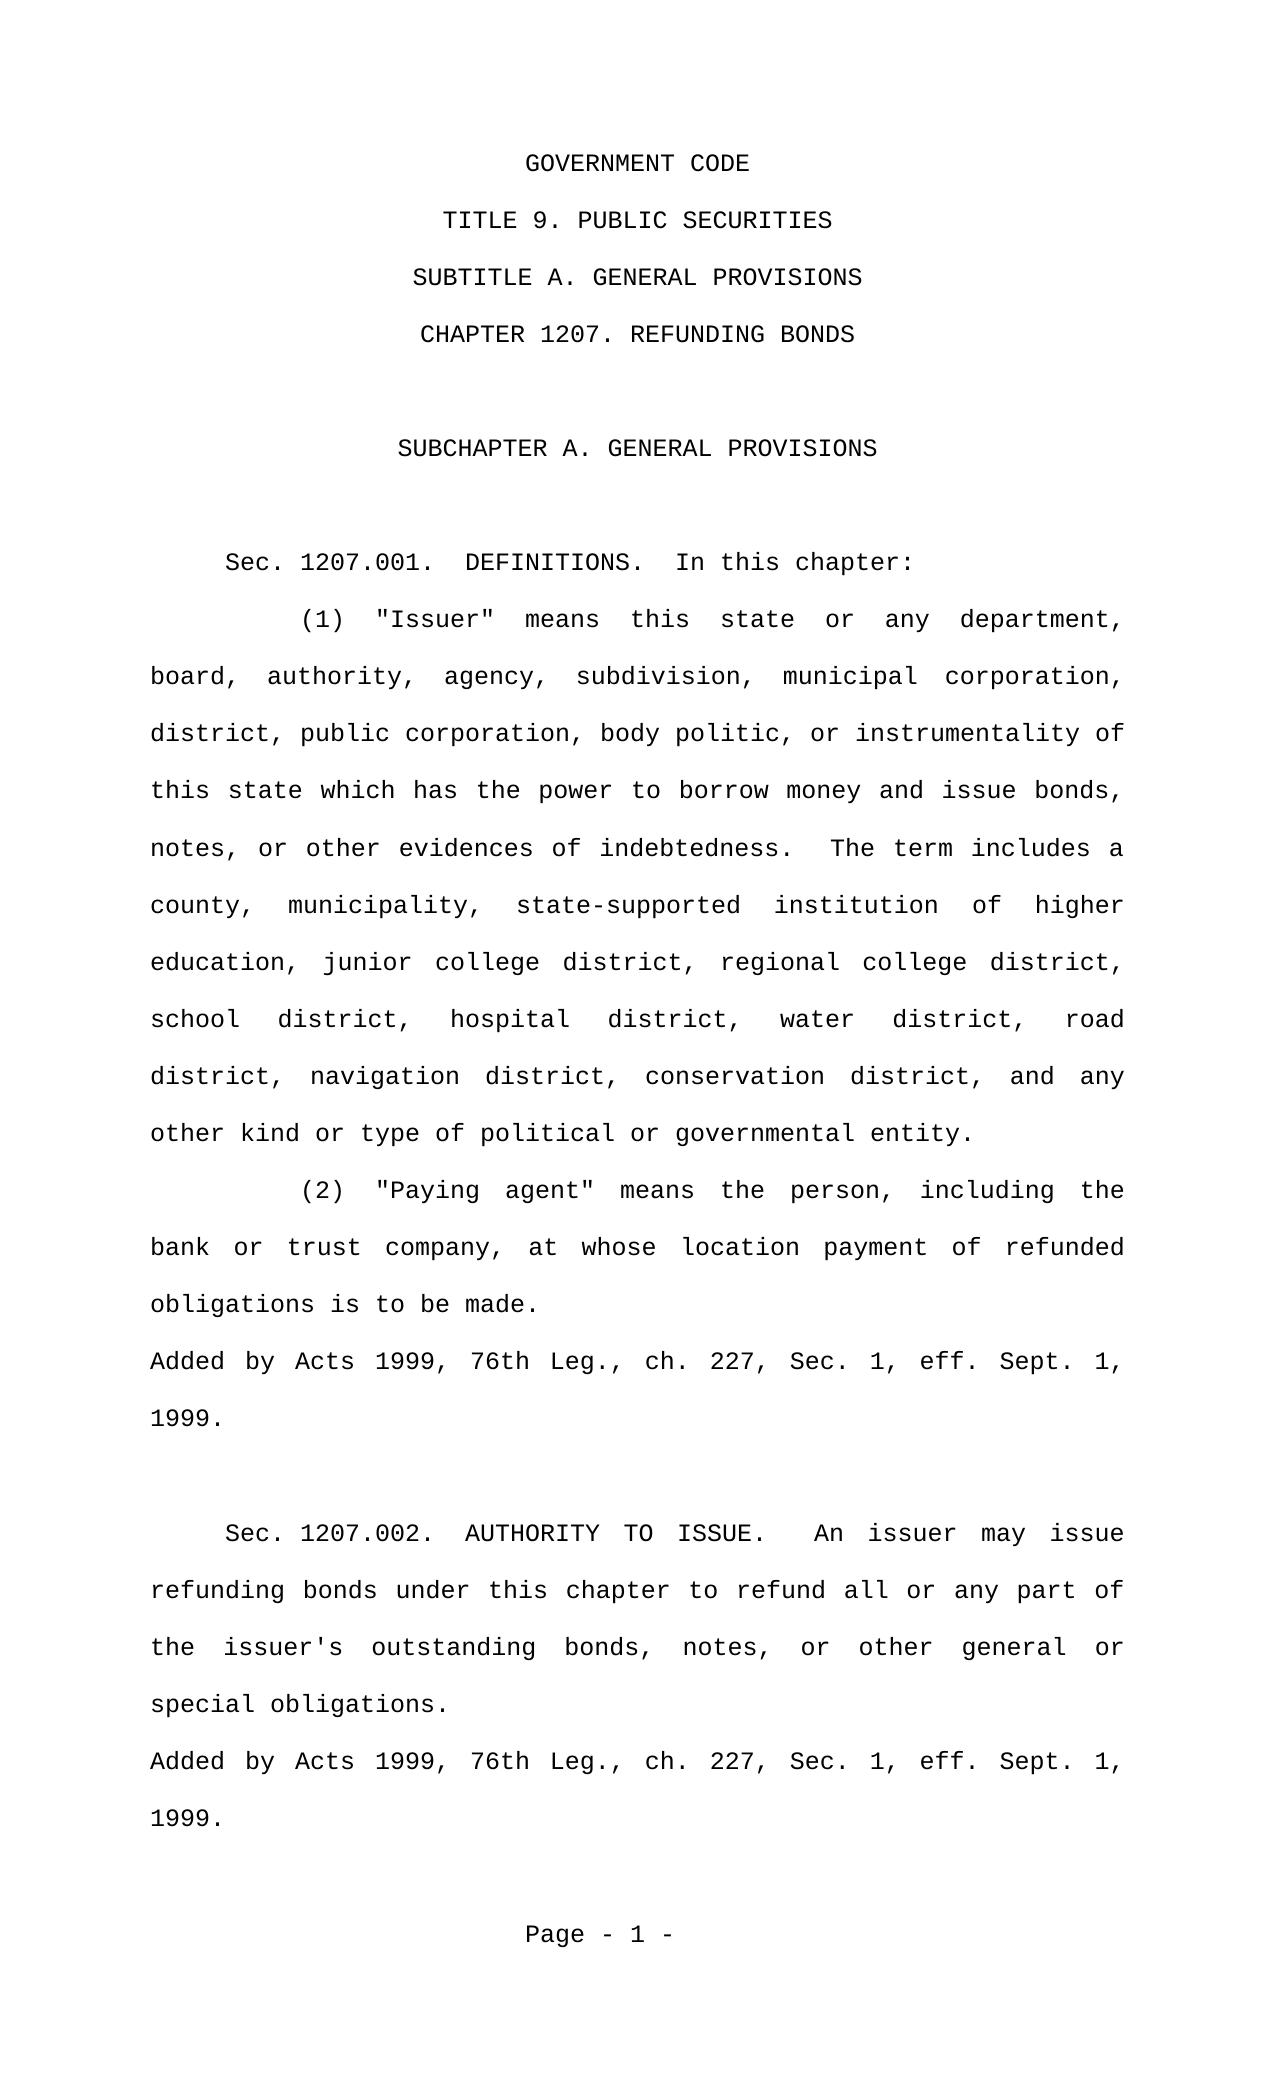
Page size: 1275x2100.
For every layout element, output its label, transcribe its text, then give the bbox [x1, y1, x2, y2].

text Added by Acts 1999, 76th Leg., ch. 227, Sec. 1, eff. Sept. 1, 1999. [150, 1748, 1125, 1834]
text Sec. 1207.002. AUTHORITY TO ISSUE. An issuer may issue refunding bonds under this chapter to refund all or any part of the issuer's outstanding bonds, notes, or other general or special obligations. [150, 1520, 1125, 1720]
text SUBCHAPTER A. GENERAL PROVISIONS [150, 435, 1125, 464]
text CHAPTER 1207. REFUNDING BONDS [150, 321, 1125, 350]
text GOVERNMENT CODE [150, 150, 1125, 178]
text (1) "Issuer" means this state or any department, board, authority, agency, subdivision, municipal corporation, district, public corporation, body politic, or instrumentality of this state which has the power to borrow money and issue bonds, notes, or other evidences of indebtedness. The term includes a county, municipality, state-supported institution of higher education, junior college district, regional college district, school district, hospital district, water district, road district, navigation district, conservation district, and any other kind or type of political or governmental entity. [150, 607, 1125, 1149]
text Sec. 1207.001. DEFINITIONS. In this chapter: [150, 549, 1125, 578]
text (2) "Paying agent" means the person, including the bank or trust company, at whose location payment of refunded obligations is to be made. [150, 1177, 1125, 1320]
text SUBTITLE A. GENERAL PROVISIONS [150, 264, 1125, 293]
text Added by Acts 1999, 76th Leg., ch. 227, Sec. 1, eff. Sept. 1, 1999. [150, 1349, 1125, 1434]
text TITLE 9. PUBLIC SECURITIES [150, 207, 1125, 236]
